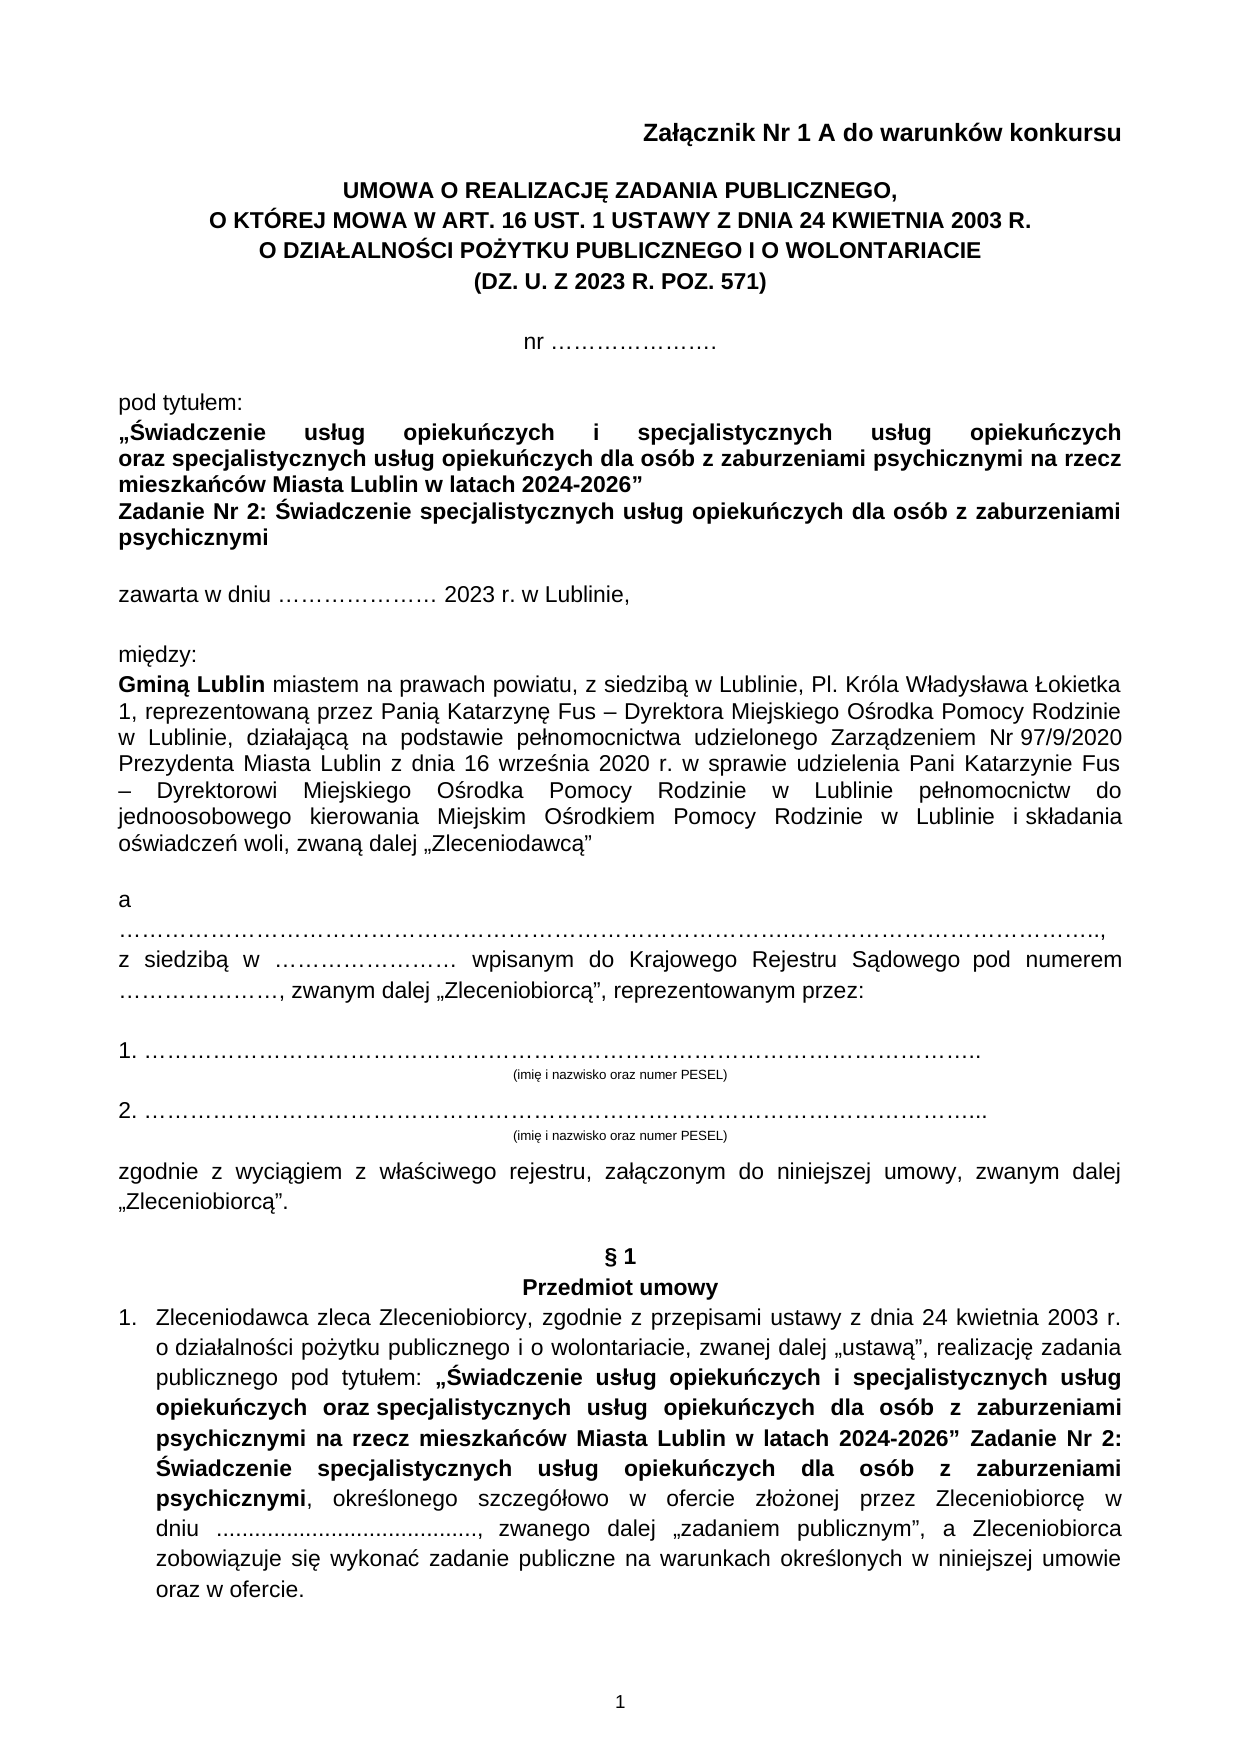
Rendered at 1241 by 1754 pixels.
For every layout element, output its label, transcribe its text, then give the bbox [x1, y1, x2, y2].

text § 1 [118, 1243, 1122, 1270]
text …………………………………………………………………………….………………………………….., z siedzibą w …………………… wpisanym do Krajowego Rejestru Sądowego pod numerem …………………, zwanym dalej „Zleceniobiorcą”, reprezentowanym przez: [118, 916, 1122, 1003]
text zawarta w dniu ………………… 2023 r. w Lublinie, [118, 581, 1122, 607]
text Zadanie Nr 2: Świadczenie specjalistycznych usług opiekuńczych dla osób z zaburzeniami psychicznymi [118, 498, 1122, 551]
text nr …………………. [118, 328, 1122, 354]
text a [118, 886, 1122, 912]
text (DZ. U. Z 2023 R. POZ. 571) [118, 268, 1122, 294]
text 1. ……………………………………………………………………………………………….. [118, 1037, 1122, 1063]
text zgodnie z wyciągiem z właściwego rejestru, załączonym do niniejszej umowy, zwanym dalej „Zleceniobiorcą”. [118, 1158, 1122, 1214]
text „Świadczenie usług opiekuńczych i specjalistycznych usług opiekuńczych oraz specjalistycznych usług opiekuńczych dla osób z zaburzeniami psychicznymi na rzecz mieszkańców Miasta Lublin w latach 2024-2026” [118, 419, 1122, 498]
text O KTÓREJ MOWA W ART. 16 UST. 1 USTAWY Z DNIA 24 KWIETNIA 2003 R. [118, 207, 1122, 234]
text UMOWA O REALIZACJĘ ZADANIA PUBLICZNEGO, [118, 177, 1122, 203]
text Gminą Lublin miastem na prawach powiatu, z siedzibą w Lublinie, Pl. Króla Władysława Łokietka 1, reprezentowaną przez Panią Katarzynę Fus – Dyrektora Miejskiego Ośrodka Pomocy Rodzinie w Lublinie, działającą na podstawie pełnomocnictwa udzielonego Zarządzeniem Nr 97/9/2020 Prezydenta Miasta Lublin z dnia 16 września 2020 r. w sprawie udzielenia Pani Katarzynie Fus – Dyrektorowi Miejskiego Ośrodka Pomocy Rodzinie w Lublinie pełnomocnictw do jednoosobowego kierowania Miejskim Ośrodkiem Pomocy Rodzinie w Lublinie i składania oświadczeń woli, zwaną dalej „Zleceniodawcą” [118, 671, 1122, 856]
text pod tytułem: [118, 388, 1122, 415]
list Zleceniodawca zleca Zleceniobiorcy, zgodnie z przepisami ustawy z dnia 24 kwietnia 2003 r. o działalności pożytku publicznego i o wolontariacie, zwanej dalej „ustawą”, realizację zadania publicznego pod tytułem: „Świadczenie usług opiekuńczych i specjalistycznych usług opiekuńczych oraz specjalistycznych usług opiekuńczych dla osób z zaburzeniami psychicznymi na rzecz mieszkańców Miasta Lublin w latach 2024-2026” Zadanie Nr 2: Świadczenie specjalistycznych usług opiekuńczych dla osób z zaburzeniami psychicznymi, określonego szczegółowo w ofercie złożonej przez Zleceniobiorcę w dniu ........................................., zwanego dalej „zadaniem publicznym”, a Zleceniobiorca zobowiązuje się wykonać zadanie publiczne na warunkach określonych w niniejszej umowie oraz w ofercie. [118, 1304, 1122, 1602]
text między: [118, 641, 1122, 667]
text O DZIAŁALNOŚCI POŻYTKU PUBLICZNEGO I O WOLONTARIACIE [118, 237, 1122, 264]
text (imię i nazwisko oraz numer PESEL) [118, 1128, 1122, 1154]
text Załącznik Nr 1 A do warunków konkursu [118, 118, 1122, 147]
text Przedmiot umowy [118, 1273, 1122, 1300]
text (imię i nazwisko oraz numer PESEL) [118, 1067, 1122, 1094]
text 2. ………………………………………………………………………………………………... [118, 1097, 1122, 1124]
